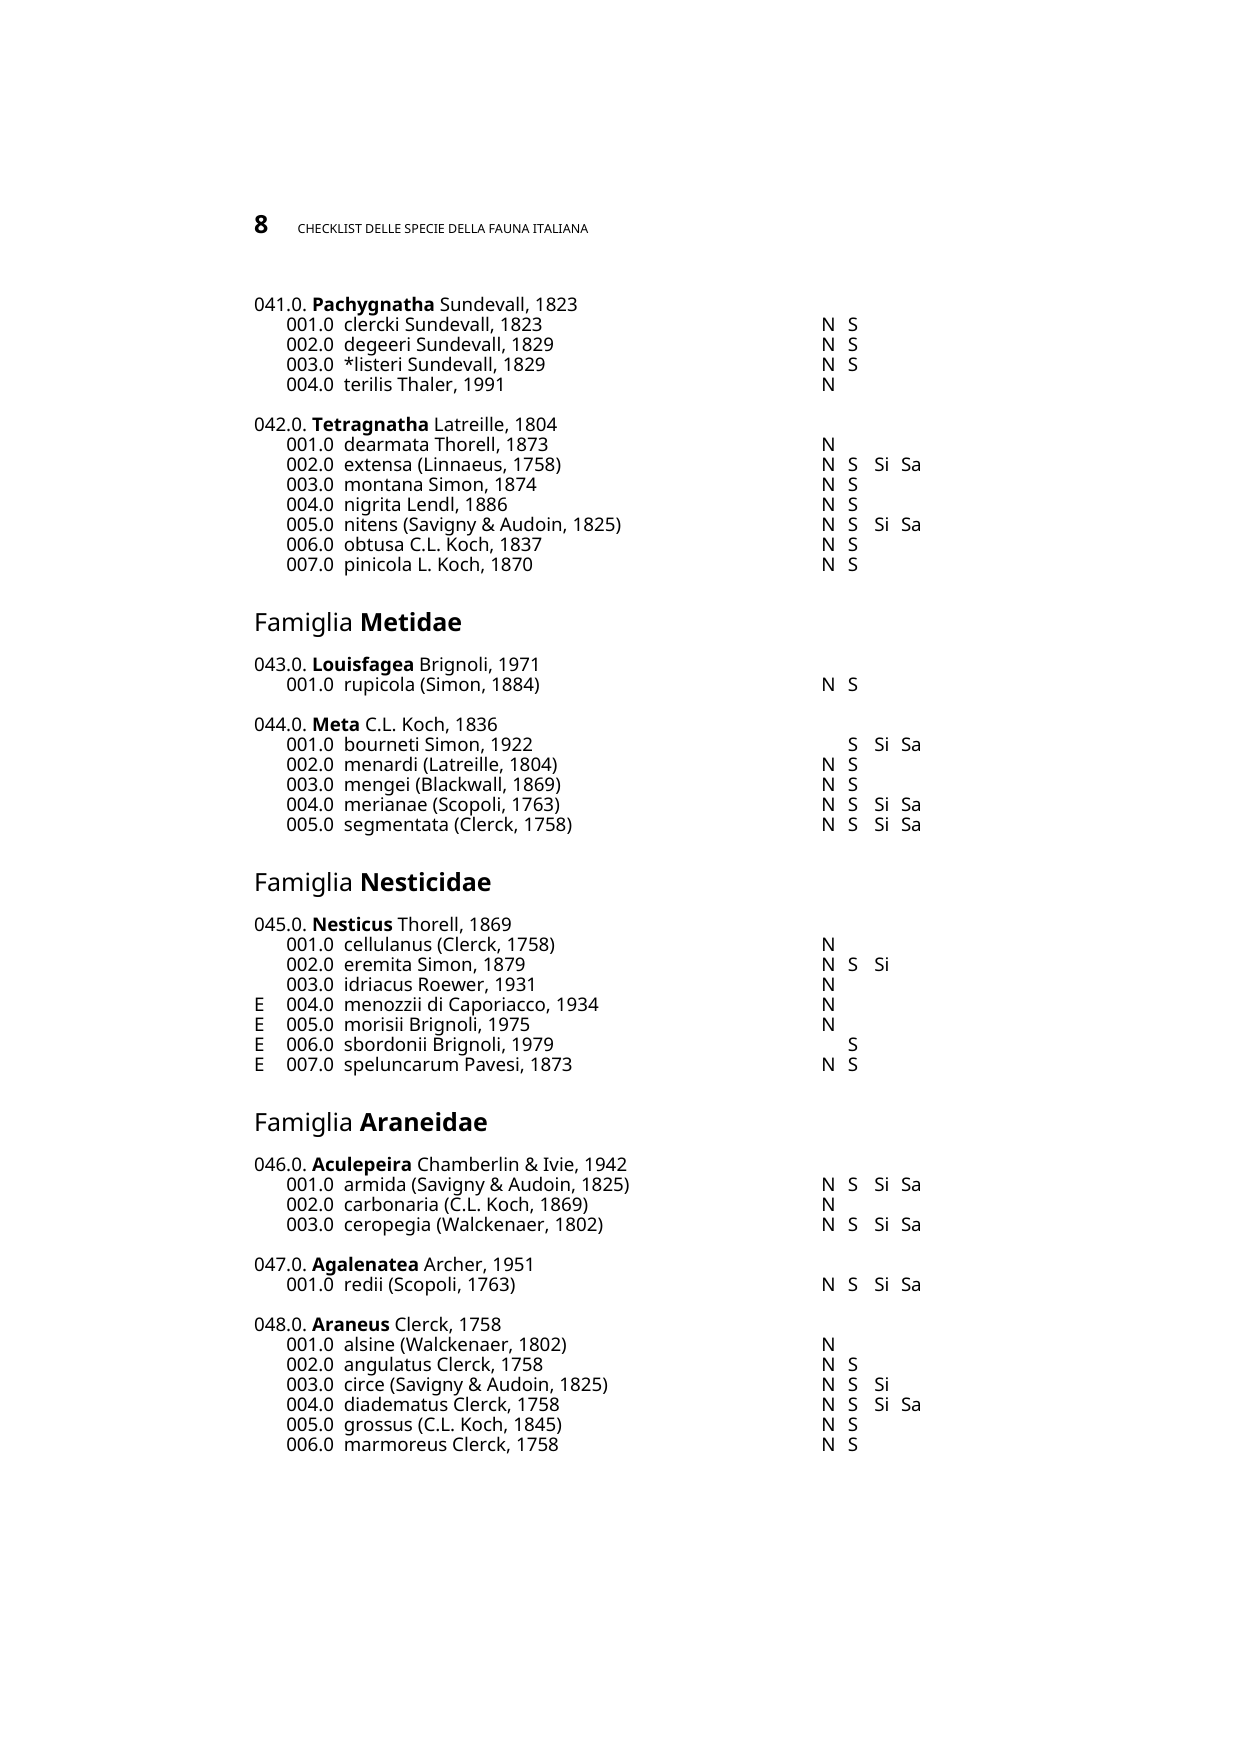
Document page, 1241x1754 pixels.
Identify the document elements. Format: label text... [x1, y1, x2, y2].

text E 007.0 speluncarum Pavesi, 1873 N S [254, 1055, 1004, 1075]
text 003.0 idriacus Roewer, 1931 N [254, 975, 1004, 995]
text 002.0 eremita Simon, 1879 N S Si [254, 955, 1004, 975]
text 001.0 clercki Sundevall, 1823 N S [254, 315, 1004, 335]
text Famiglia Nesticidae [254, 875, 1004, 895]
text 005.0 nitens (Savigny & Audoin, 1825) N S Si Sa [254, 515, 1004, 535]
text 006.0 marmoreus Clerck, 1758 N S [254, 1435, 1004, 1455]
text 002.0 menardi (Latreille, 1804) N S [254, 755, 1004, 775]
text 005.0 segmentata (Clerck, 1758) N S Si Sa [254, 815, 1004, 835]
text 044.0. Meta C.L. Koch, 1836 [254, 715, 1004, 735]
text 007.0 pinicola L. Koch, 1870 N S [254, 555, 1004, 575]
text 003.0 montana Simon, 1874 N S [254, 475, 1004, 495]
text 002.0 degeeri Sundevall, 1829 N S [254, 335, 1004, 355]
text 042.0. Tetragnatha Latreille, 1804 [254, 415, 1004, 435]
text 045.0. Nesticus Thorell, 1869 [254, 915, 1004, 935]
text 048.0. Araneus Clerck, 1758 [254, 1315, 1004, 1335]
text 006.0 obtusa C.L. Koch, 1837 N S [254, 535, 1004, 555]
text 004.0 merianae (Scopoli, 1763) N S Si Sa [254, 795, 1004, 815]
text 041.0. Pachygnatha Sundevall, 1823 [254, 295, 1004, 315]
text 005.0 grossus (C.L. Koch, 1845) N S [254, 1415, 1004, 1435]
text 004.0 diadematus Clerck, 1758 N S Si Sa [254, 1395, 1004, 1415]
text Famiglia Araneidae [254, 1115, 1004, 1135]
text 001.0 alsine (Walckenaer, 1802) N [254, 1335, 1004, 1355]
text 001.0 cellulanus (Clerck, 1758) N [254, 935, 1004, 955]
text 001.0 dearmata Thorell, 1873 N [254, 435, 1004, 455]
text Famiglia Metidae [254, 615, 1004, 635]
text 043.0. Louisfagea Brignoli, 1971 [254, 655, 1004, 675]
text E 004.0 menozzii di Caporiacco, 1934 N [254, 995, 1004, 1015]
text 047.0. Agalenatea Archer, 1951 [254, 1255, 1004, 1275]
text 003.0 mengei (Blackwall, 1869) N S [254, 775, 1004, 795]
text 004.0 nigrita Lendl, 1886 N S [254, 495, 1004, 515]
text 001.0 rupicola (Simon, 1884) N S [254, 675, 1004, 695]
text 004.0 terilis Thaler, 1991 N [254, 375, 1004, 395]
text 001.0 redii (Scopoli, 1763) N S Si Sa [254, 1275, 1004, 1295]
text 003.0 circe (Savigny & Audoin, 1825) N S Si [254, 1375, 1004, 1395]
text 003.0 ceropegia (Walckenaer, 1802) N S Si Sa [254, 1215, 1004, 1235]
text 002.0 angulatus Clerck, 1758 N S [254, 1355, 1004, 1375]
text 001.0 armida (Savigny & Audoin, 1825) N S Si Sa [254, 1175, 1004, 1195]
text E 005.0 morisii Brignoli, 1975 N [254, 1015, 1004, 1035]
text 003.0 *listeri Sundevall, 1829 N S [254, 355, 1004, 375]
text 002.0 carbonaria (C.L. Koch, 1869) N [254, 1195, 1004, 1215]
text 001.0 bourneti Simon, 1922 S Si Sa [254, 735, 1004, 755]
text 046.0. Aculepeira Chamberlin & Ivie, 1942 [254, 1155, 1004, 1175]
text 002.0 extensa (Linnaeus, 1758) N S Si Sa [254, 455, 1004, 475]
text E 006.0 sbordonii Brignoli, 1979 S [254, 1035, 1004, 1055]
